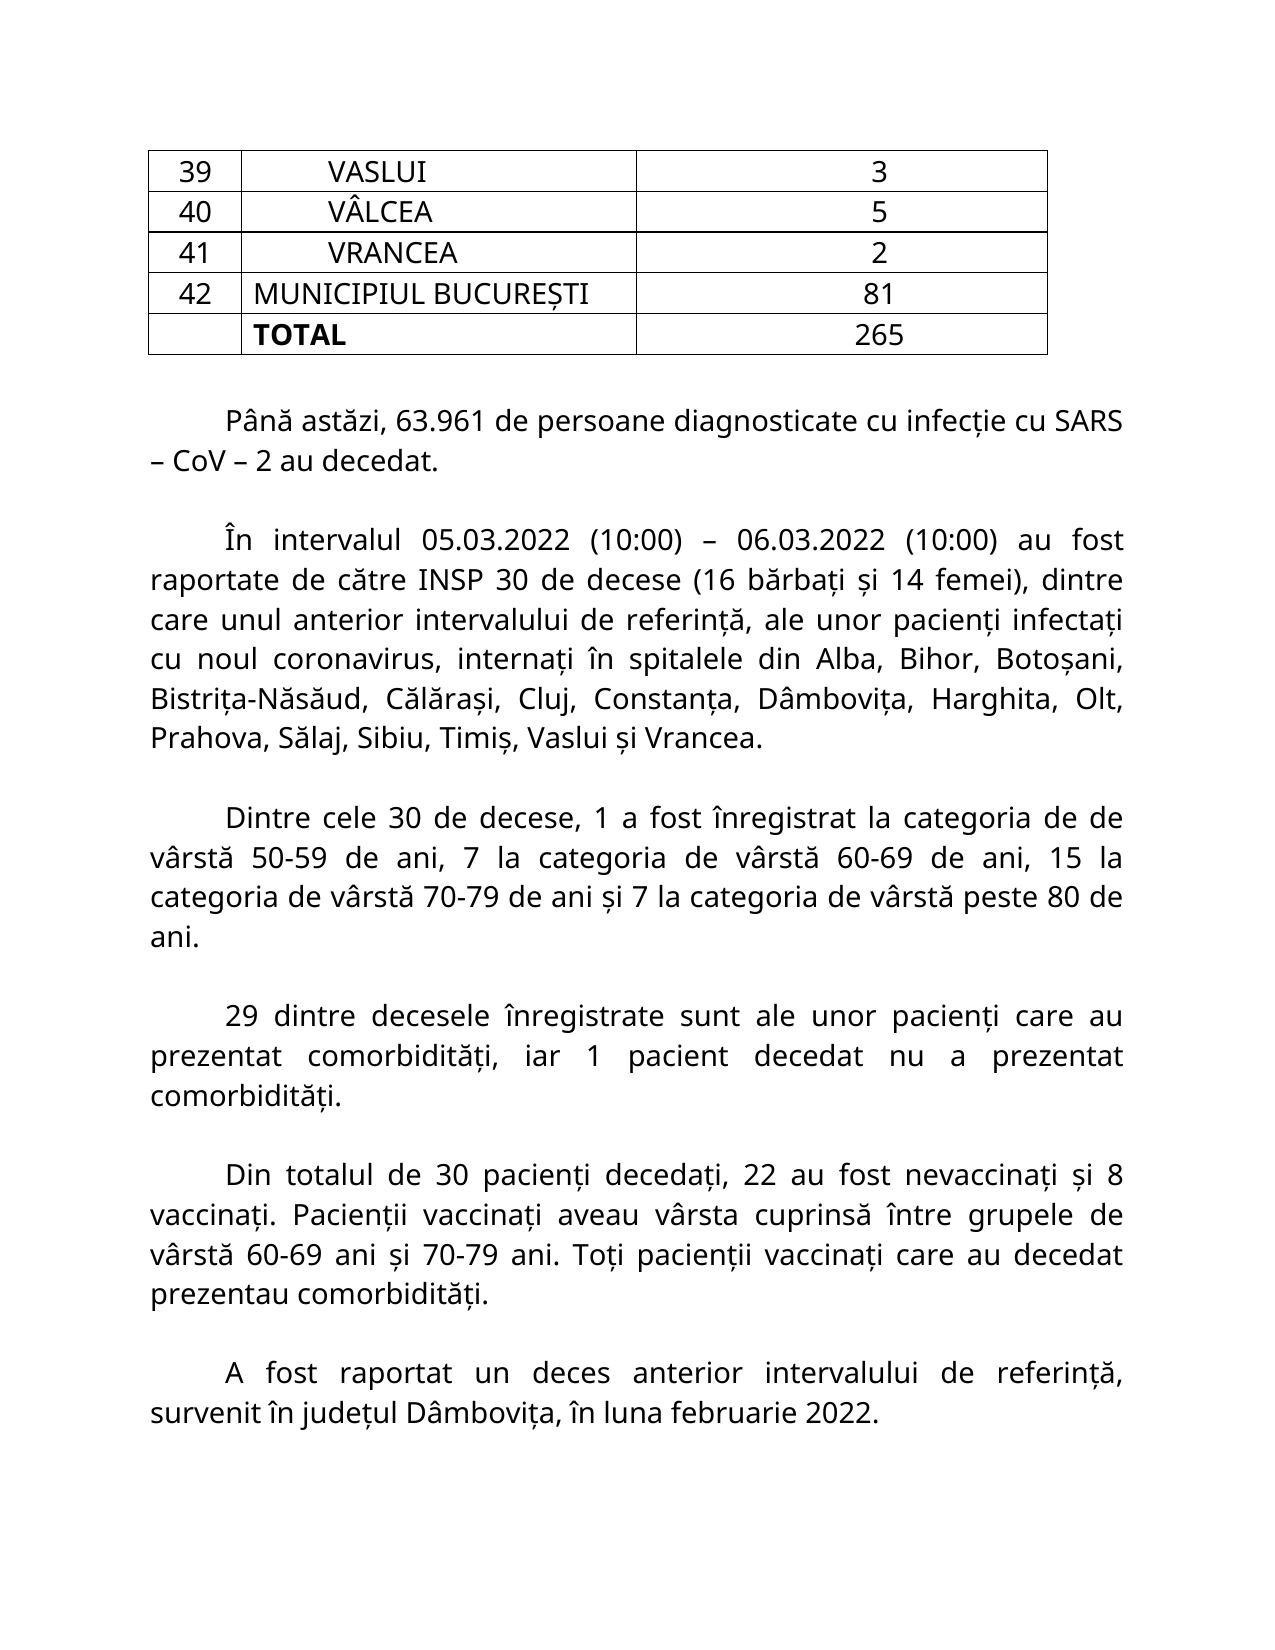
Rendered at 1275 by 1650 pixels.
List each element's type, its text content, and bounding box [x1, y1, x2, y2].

table_cell MUNICIPIUL BUCUREŞTI [242, 273, 636, 313]
text În intervalul 05.03.2022 (10:00) – 06.03.2022 (10:00) au fost raportate de către INSP 30 de decese (16 bărbați și 14 femei), dintre care unul anterior intervalului de referință, ale unor pacienți infectați cu noul coronavirus, internați în spitalele din Alba, Bihor, Botoșani, Bistrița-Năsăud, Călărași, Cluj, Constanța, Dâmbovița, Harghita, Olt, Prahova, Sălaj, Sibiu, Timiș, Vaslui și Vrancea. [150, 519, 1125, 757]
text 29 dintre decesele înregistrate sunt ale unor pacienți care au prezentat comorbidități, iar 1 pacient decedat nu a prezentat comorbidități. [150, 996, 1125, 1115]
table_cell 42 [149, 273, 241, 313]
table_cell 81 [637, 273, 1047, 313]
table_cell 5 [637, 192, 1047, 231]
table_cell 265 [637, 314, 1047, 354]
table_cell VÂLCEA [242, 192, 636, 231]
table_cell 41 [149, 233, 241, 272]
text Până astăzi, 63.961 de persoane diagnosticate cu infecție cu SARS – CoV – 2 au decedat. [150, 400, 1125, 480]
table_cell 40 [149, 192, 241, 231]
text Dintre cele 30 de decese, 1 a fost înregistrat la categoria de de vârstă 50-59 de ani, 7 la categoria de vârstă 60-69 de ani, 15 la categoria de vârstă 70-79 de ani și 7 la categoria de vârstă peste 80 de ani. [150, 797, 1125, 956]
table_cell VRANCEA [242, 233, 636, 272]
table_cell 3 [637, 151, 1047, 191]
text Din totalul de 30 pacienți decedați, 22 au fost nevaccinați și 8 vaccinați. Pacienții vaccinați aveau vârsta cuprinsă între grupele de vârstă 60-69 ani și 70-79 ani. Toți pacienții vaccinați care au decedat prezentau comorbidități. [150, 1154, 1125, 1313]
table_cell 39 [149, 151, 241, 191]
text A fost raportat un deces anterior intervalului de referință, survenit în județul Dâmbovița, în luna februarie 2022. [150, 1353, 1125, 1432]
table_cell VASLUI [242, 151, 636, 191]
table_cell 2 [637, 233, 1047, 272]
table_cell TOTAL [242, 314, 636, 354]
table_cell [149, 314, 241, 354]
